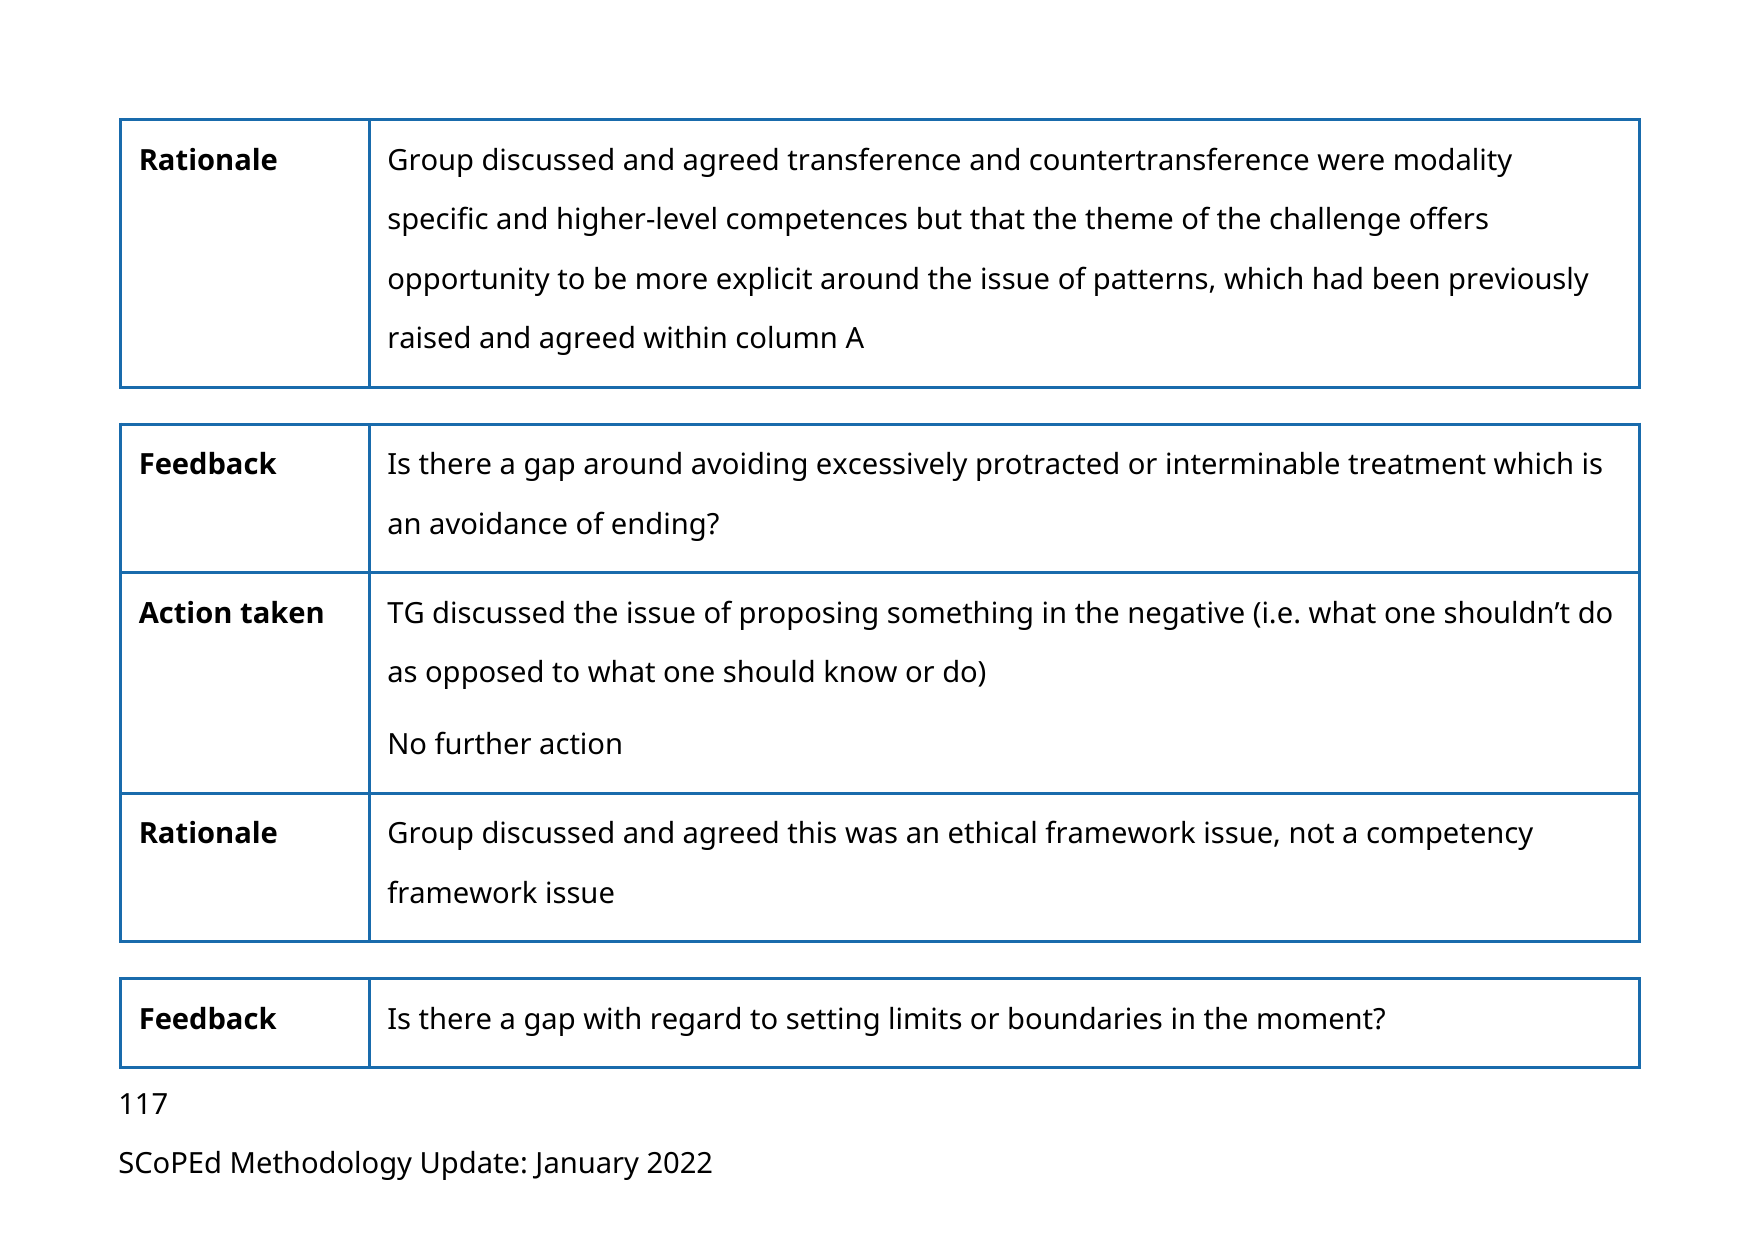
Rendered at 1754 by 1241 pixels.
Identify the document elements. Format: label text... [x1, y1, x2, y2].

table_cell Group discussed and agreed transference and countertransference were modality specific and higher-level competences but that the theme of the challenge offers opportunity to be more explicit around the issue of patterns, which had been previously raised and agreed within column A [371, 121, 1638, 386]
table_cell TG discussed the issue of proposing something in the negative (i.e. what one shouldn’t do as opposed to what one should know or do) No further action [371, 574, 1638, 792]
table_header Feedback [122, 980, 368, 1066]
table_cell Group discussed and agreed this was an ethical framework issue, not a competency framework issue [371, 795, 1638, 940]
table_cell Action taken [122, 574, 368, 792]
table_header Feedback [122, 426, 368, 571]
table_header Is there a gap around avoiding excessively protracted or interminable treatment which is an avoidance of ending? [371, 426, 1638, 571]
table_cell Rationale [122, 795, 368, 940]
table_header Is there a gap with regard to setting limits or boundaries in the moment? [371, 980, 1638, 1066]
table_cell Rationale [122, 121, 368, 386]
